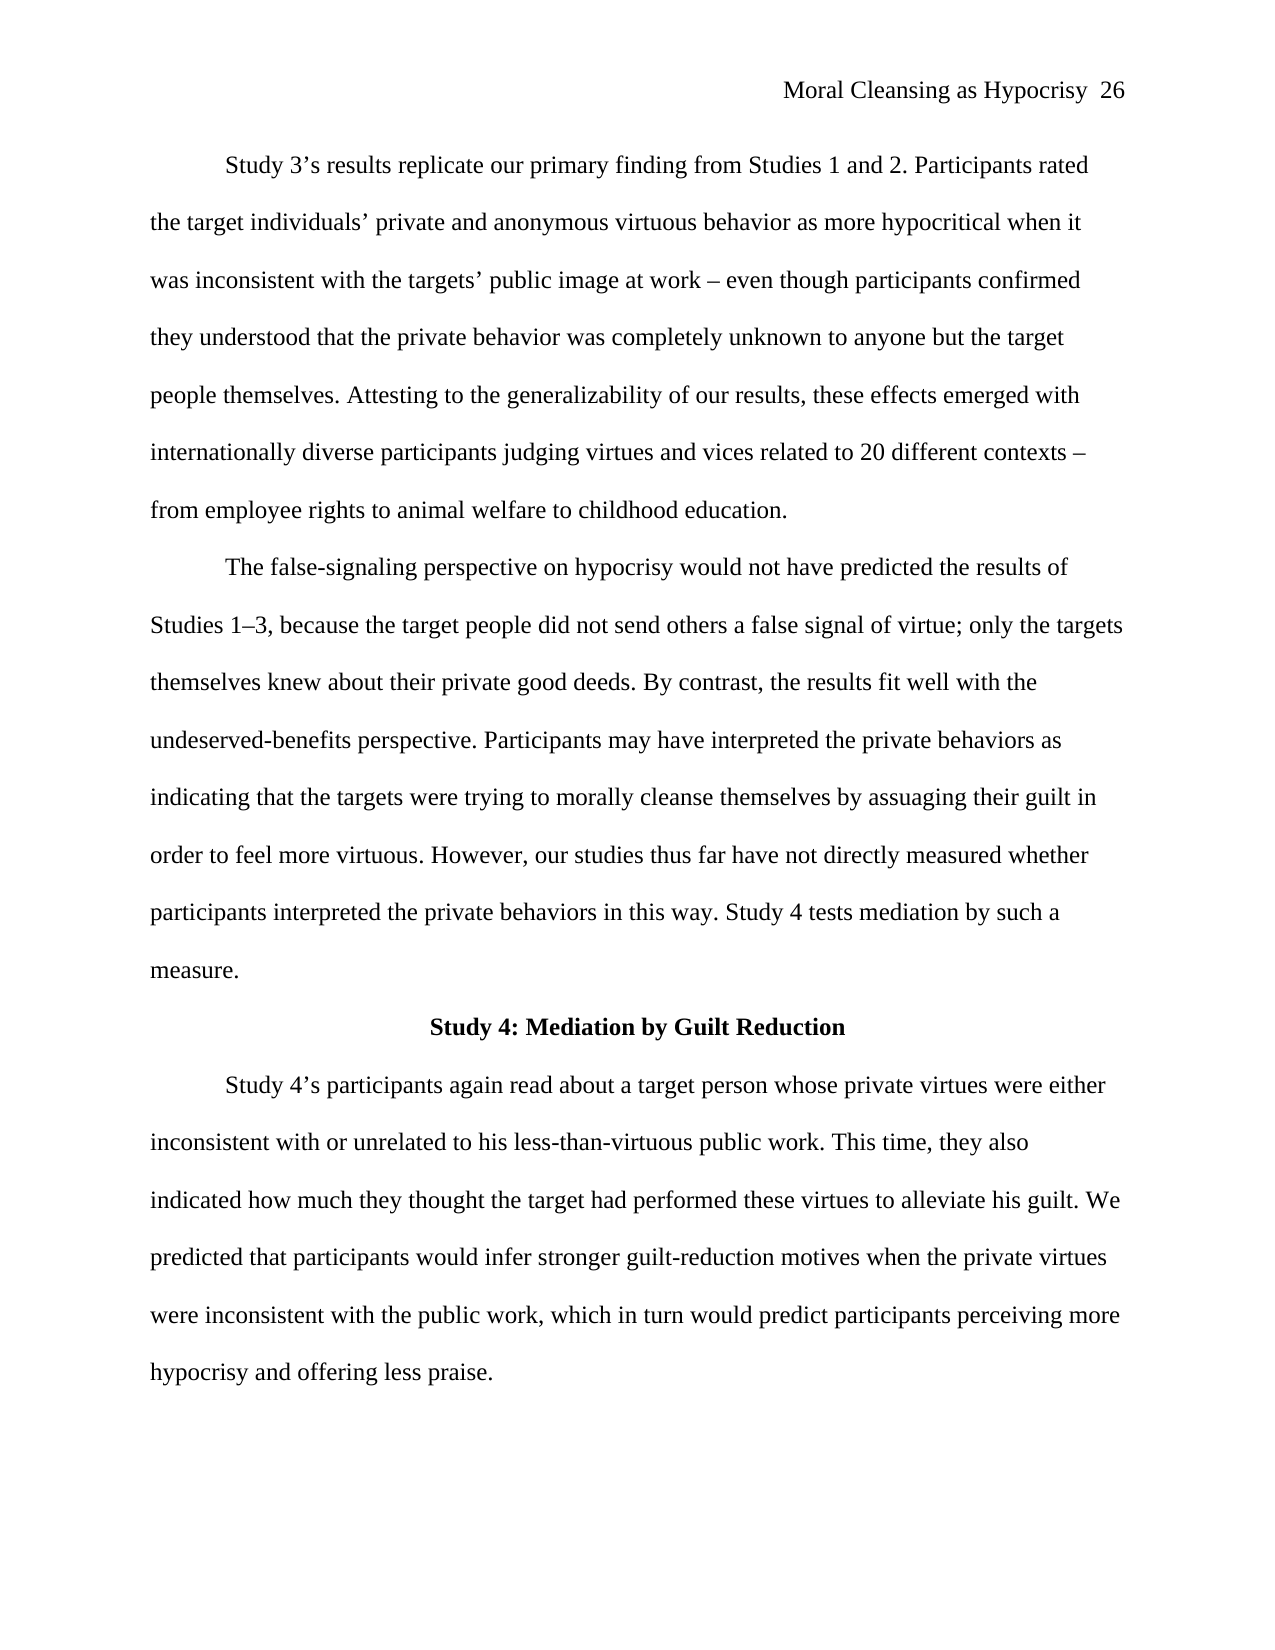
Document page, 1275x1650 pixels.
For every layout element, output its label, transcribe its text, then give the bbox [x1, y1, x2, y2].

text Study 3’s results replicate our primary finding from Studies 1 and 2. Participants rated the target individuals’ private and anonymous virtuous behavior as more hypocritical when it was inconsistent with the targets’ public image at work – even though participants confirmed they understood that the private behavior was completely unknown to anyone but the target people themselves. Attesting to the generalizability of our results, these effects emerged with internationally diverse participants judging virtues and vices related to 20 different contexts – from employee rights to animal welfare to childhood education. [150, 150, 1125, 524]
text Study 4’s participants again read about a target person whose private virtues were either inconsistent with or unrelated to his less-than-virtuous public work. This time, they also indicated how much they thought the target had performed these virtues to alleviate his guilt. We predicted that participants would infer stronger guilt-reduction motives when the private virtues were inconsistent with the public work, which in turn would predict participants perceiving more hypocrisy and offering less praise. [150, 1070, 1125, 1386]
text Study 4: Mediation by Guilt Reduction [150, 1012, 1125, 1041]
text The false-signaling perspective on hypocrisy would not have predicted the results of Studies 1–3, because the target people did not send others a false signal of virtue; only the targets themselves knew about their private good deeds. By contrast, the results fit well with the undeserved-benefits perspective. Participants may have interpreted the private behaviors as indicating that the targets were trying to morally cleanse themselves by assuaging their guilt in order to feel more virtuous. However, our studies thus far have not directly measured whether participants interpreted the private behaviors in this way. Study 4 tests mediation by such a measure. [150, 552, 1125, 984]
